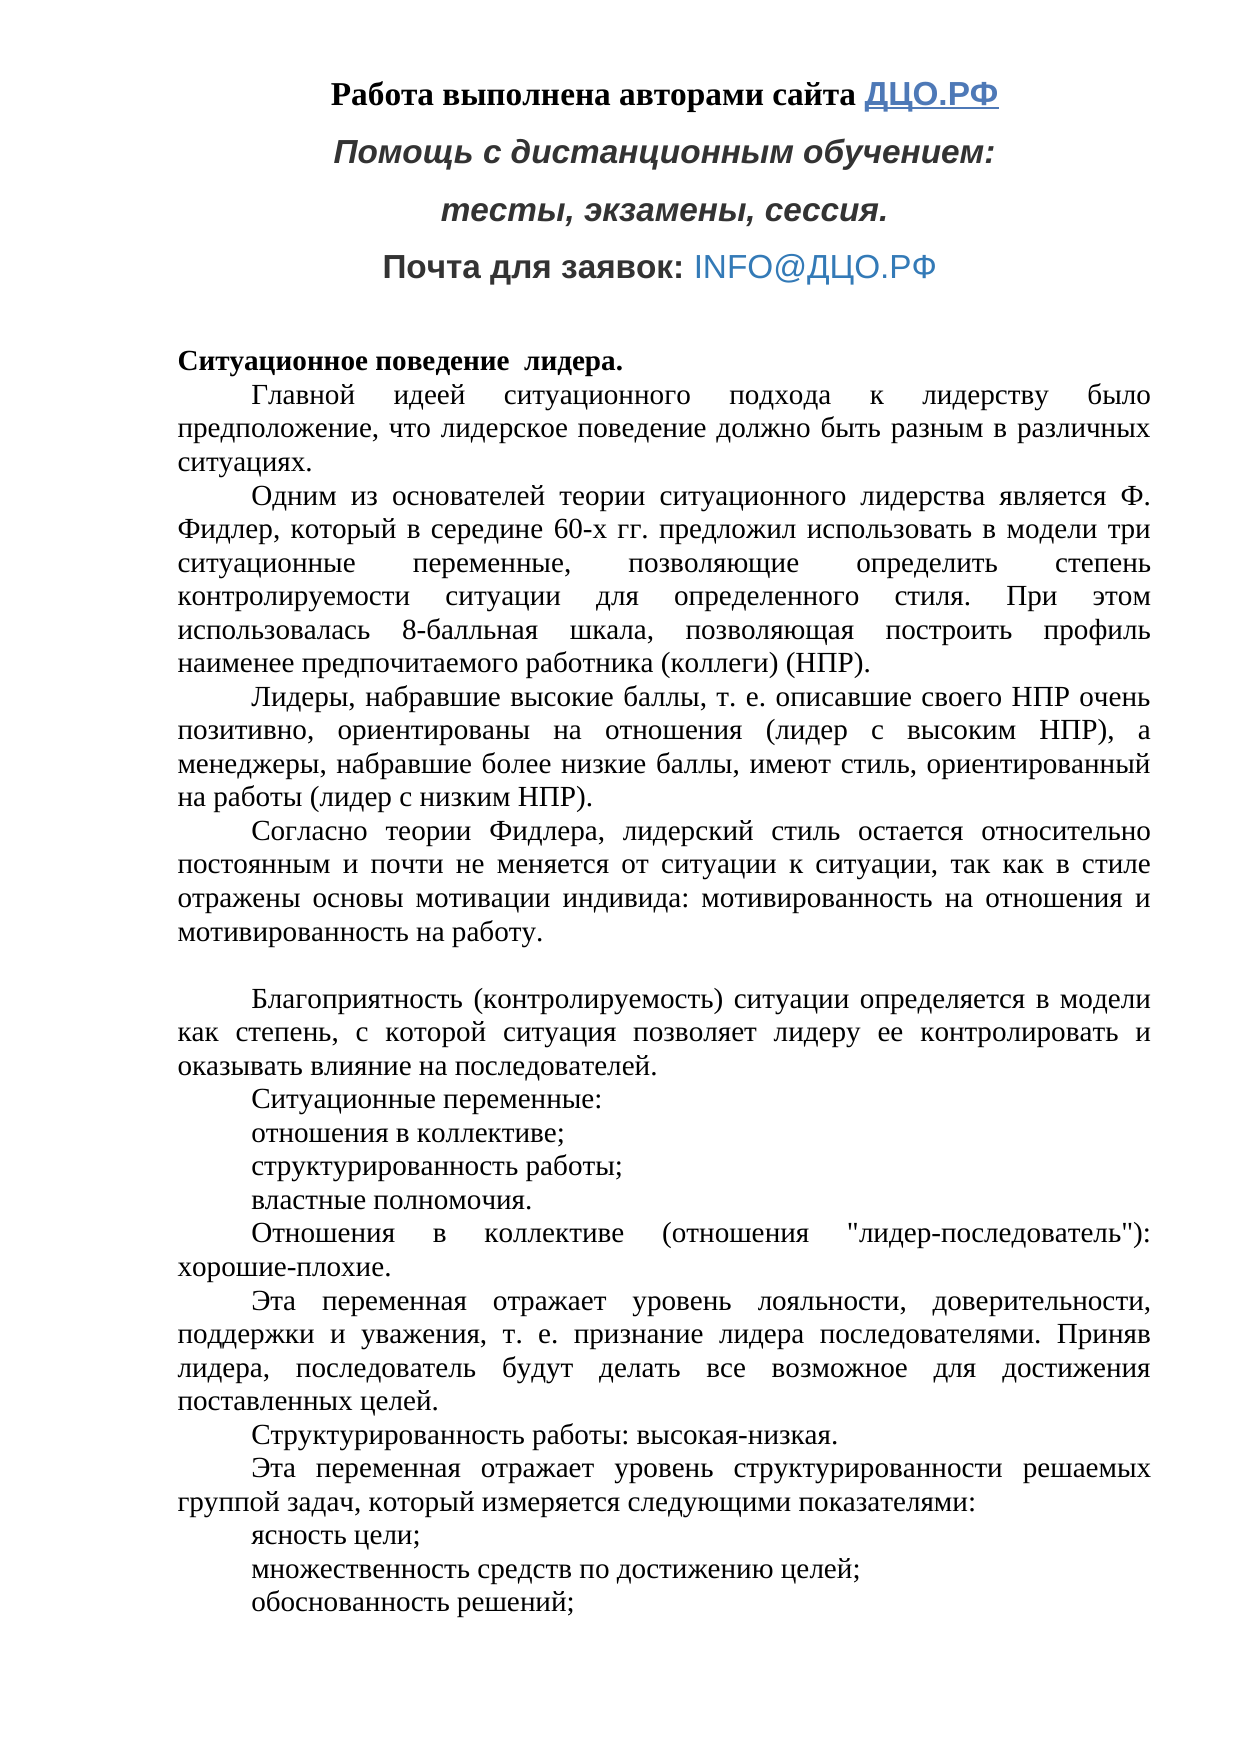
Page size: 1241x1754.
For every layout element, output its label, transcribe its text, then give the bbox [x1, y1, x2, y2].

text Эта переменная отражает уровень структурированности решаемых группой задач, который измеряется следующими показателями: [177, 1450, 1152, 1517]
text Ситуационные переменные: [177, 1081, 1152, 1115]
text Ситуационное поведение лидера. [177, 343, 1152, 377]
text Отношения в коллективе (отношения "лидер-последователь"): хорошие-плохие. [177, 1216, 1152, 1283]
text Согласно теории Фидлера, лидерский стиль остается относительно постоянным и почти не меняется от ситуации к ситуации, так как в стиле отражены основы мотивации индивида: мотивированность на отношения и мотивированность на работу. [177, 813, 1152, 947]
text Одним из основателей теории ситуационного лидерства является Ф. Фидлер, который в середине 60-х гг. предложил использовать в модели три ситуационные переменные, позволяющие определить степень контролируемости ситуации для определенного стиля. При этом использовалась 8-балльная шкала, позволяющая построить профиль наименее предпочитаемого работника (коллеги) (НПР). [177, 478, 1152, 679]
text структурированность работы; [177, 1148, 1152, 1182]
text Структурированность работы: высокая-низкая. [177, 1417, 1152, 1450]
text Эта переменная отражает уровень лояльности, доверительности, поддержки и уважения, т. е. признание лидера последователями. Приняв лидера, последователь будут делать все возможное для достижения поставленных целей. [177, 1283, 1152, 1417]
text множественность средств по достижению целей; [177, 1551, 1152, 1584]
text обоснованность решений; [177, 1584, 1152, 1618]
text отношения в коллективе; [177, 1115, 1152, 1148]
text Лидеры, набравшие высокие баллы, т. е. описавшие своего НПР очень позитивно, ориентированы на отношения (лидер с высоким НПР), а менеджеры, набравшие более низкие баллы, имеют стиль, ориентированный на работы (лидер с низким НПР). [177, 679, 1152, 813]
text властные полномочия. [177, 1182, 1152, 1216]
text Благоприятность (контролируемость) ситуации определяется в модели как степень, с которой ситуация позволяет лидеру ее контролировать и оказывать влияние на последователей. [177, 981, 1152, 1081]
text Главной идеей ситуационного подхода к лидерству было предположение, что лидерское поведение должно быть разным в различных ситуациях. [177, 377, 1152, 478]
text ясность цели; [177, 1517, 1152, 1551]
